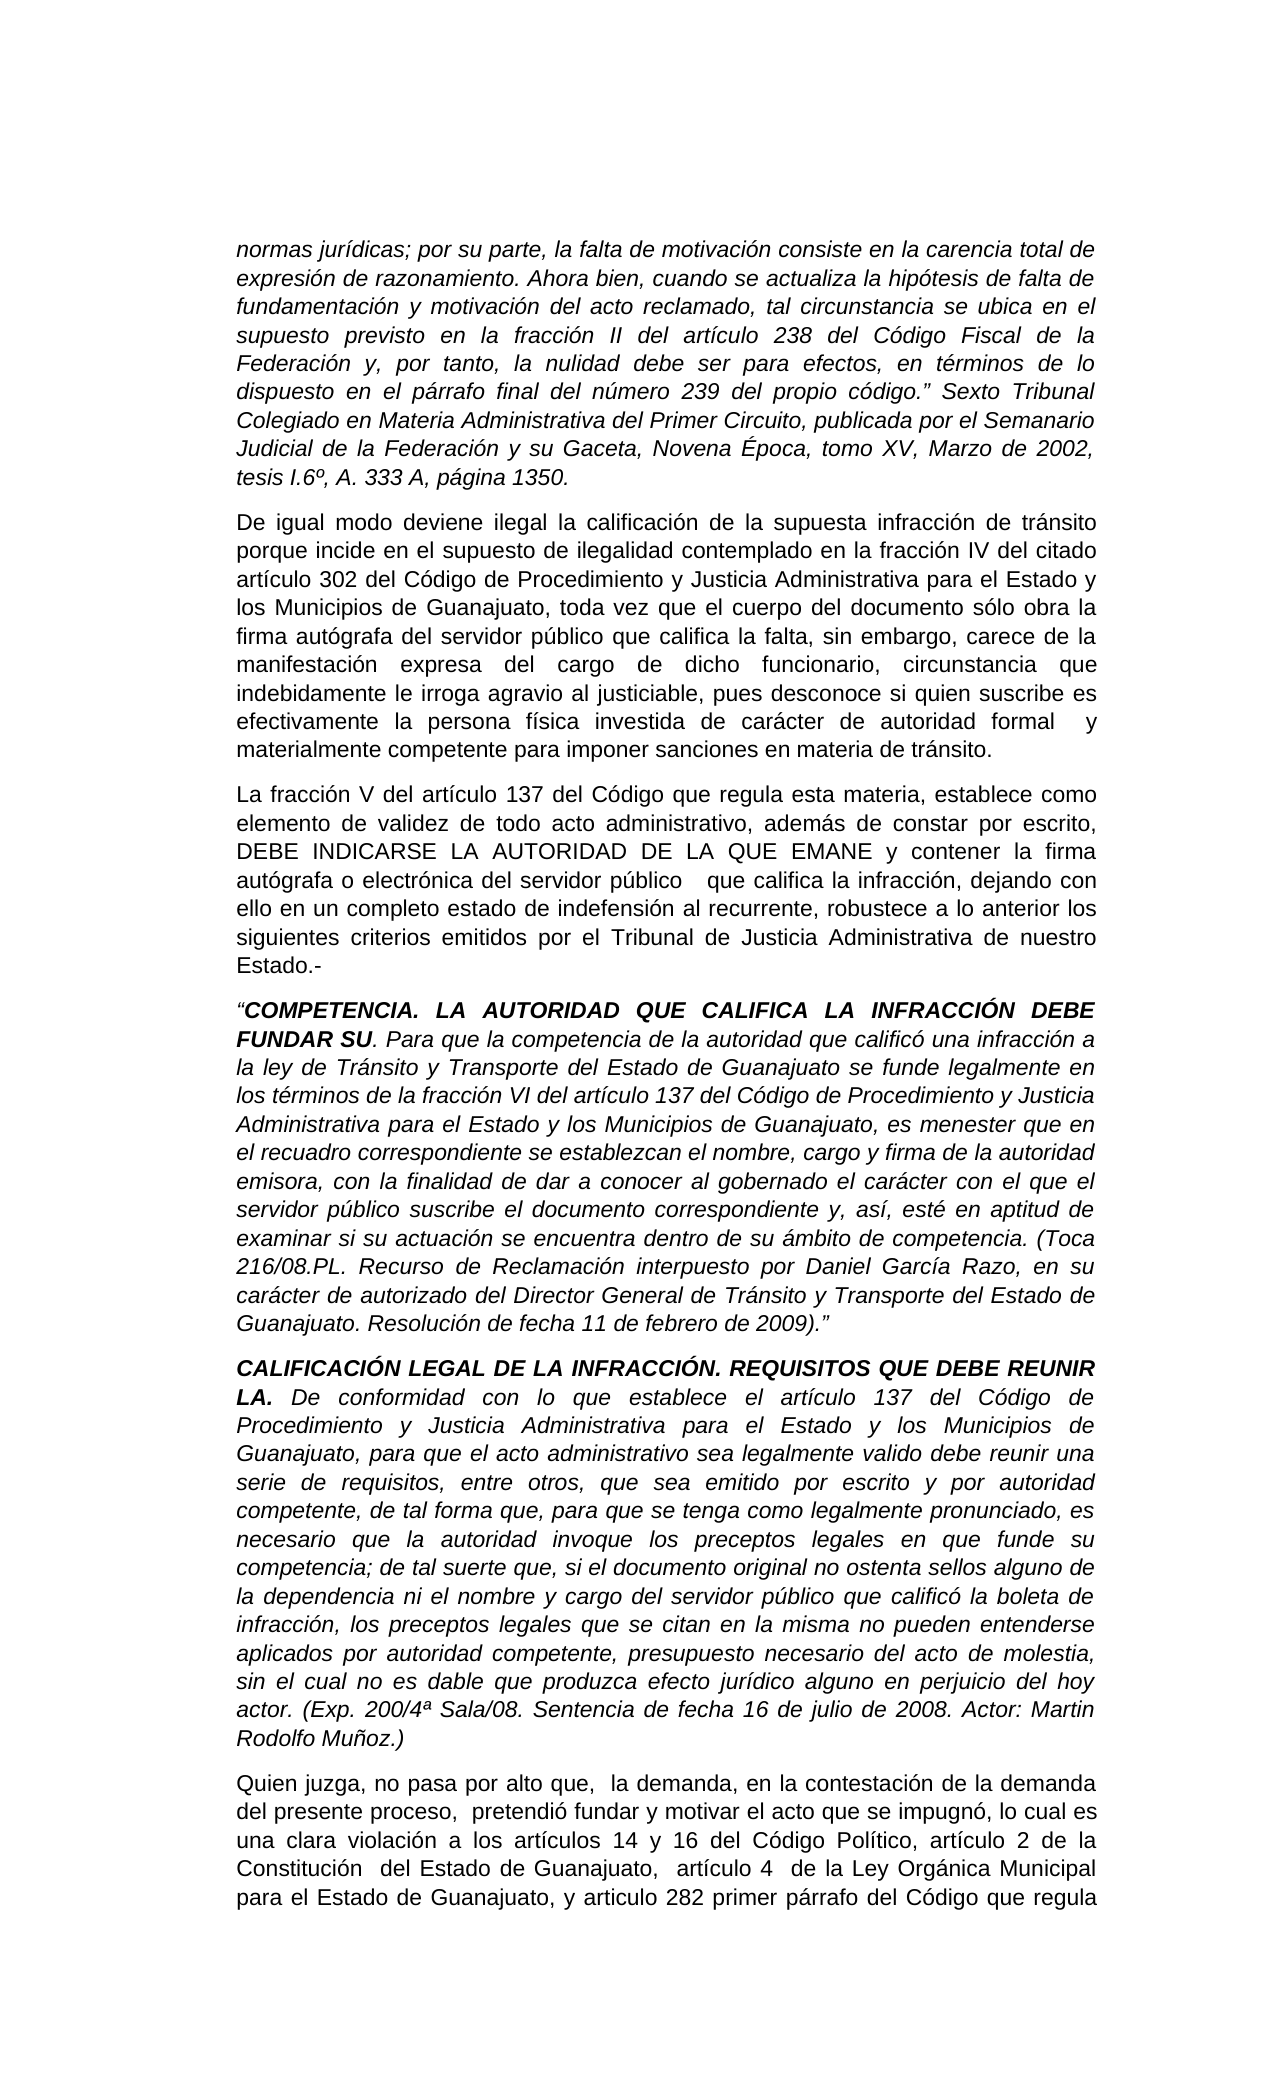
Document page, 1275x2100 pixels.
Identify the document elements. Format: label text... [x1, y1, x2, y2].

text “COMPETENCIA. LA AUTORIDAD QUE CALIFICA LA INFRACCIÓN DEBE FUNDAR SU. Para que la competencia de la autoridad que calificó una infracción a la ley de Tránsito y Transporte del Estado de Guanajuato se funde legalmente en los términos de la fracción VI del artículo 137 del Código de Procedimiento y Justicia Administrativa para el Estado y los Municipios de Guanajuato, es menester que en el recuadro correspondiente se establezcan el nombre, cargo y firma de la autoridad emisora, con la finalidad de dar a conocer al gobernado el carácter con el que el servidor público suscribe el documento correspondiente y, así, esté en aptitud de examinar si su actuación se encuentra dentro de su ámbito de competencia. (Toca 216/08.PL. Recurso de Reclamación interpuesto por Daniel García Razo, en su carácter de autorizado del Director General de Tránsito y Transporte del Estado de Guanajuato. Resolución de fecha 11 de febrero de 2009).” [236, 997, 1098, 1336]
text De igual modo deviene ilegal la calificación de la supuesta infracción de tránsito porque incide en el supuesto de ilegalidad contemplado en la fracción IV del citado artículo 302 del Código de Procedimiento y Justicia Administrativa para el Estado y los Municipios de Guanajuato, toda vez que el cuerpo del documento sólo obra la firma autógrafa del servidor público que califica la falta, sin embargo, carece de la manifestación expresa del cargo de dicho funcionario, circunstancia que indebidamente le irroga agravio al justiciable, pues desconoce si quien suscribe es efectivamente la persona física investida de carácter de autoridad formal y materialmente competente para imponer sanciones en materia de tránsito. [236, 509, 1098, 763]
text CALIFICACIÓN LEGAL DE LA INFRACCIÓN. REQUISITOS QUE DEBE REUNIR LA. De conformidad con lo que establece el artículo 137 del Código de Procedimiento y Justicia Administrativa para el Estado y los Municipios de Guanajuato, para que el acto administrativo sea legalmente valido debe reunir una serie de requisitos, entre otros, que sea emitido por escrito y por autoridad competente, de tal forma que, para que se tenga como legalmente pronunciado, es necesario que la autoridad invoque los preceptos legales en que funde su competencia; de tal suerte que, si el documento original no ostenta sellos alguno de la dependencia ni el nombre y cargo del servidor público que calificó la boleta de infracción, los preceptos legales que se citan en la misma no pueden entenderse aplicados por autoridad competente, presupuesto necesario del acto de molestia, sin el cual no es dable que produzca efecto jurídico alguno en perjuicio del hoy actor. (Exp. 200/4ª Sala/08. Sentencia de fecha 16 de julio de 2008. Actor: Martin Rodolfo Muñoz.) [236, 1355, 1098, 1751]
text La fracción V del artículo 137 del Código que regula esta materia, establece como elemento de validez de todo acto administrativo, además de constar por escrito, DEBE INDICARSE LA AUTORIDAD DE LA QUE EMANE y contener la firma autógrafa o electrónica del servidor público que califica la infracción, dejando con ello en un completo estado de indefensión al recurrente, robustece a lo anterior los siguientes criterios emitidos por el Tribunal de Justicia Administrativa de nuestro Estado.- [236, 781, 1098, 978]
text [236, 1770, 1098, 1910]
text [236, 236, 1098, 490]
